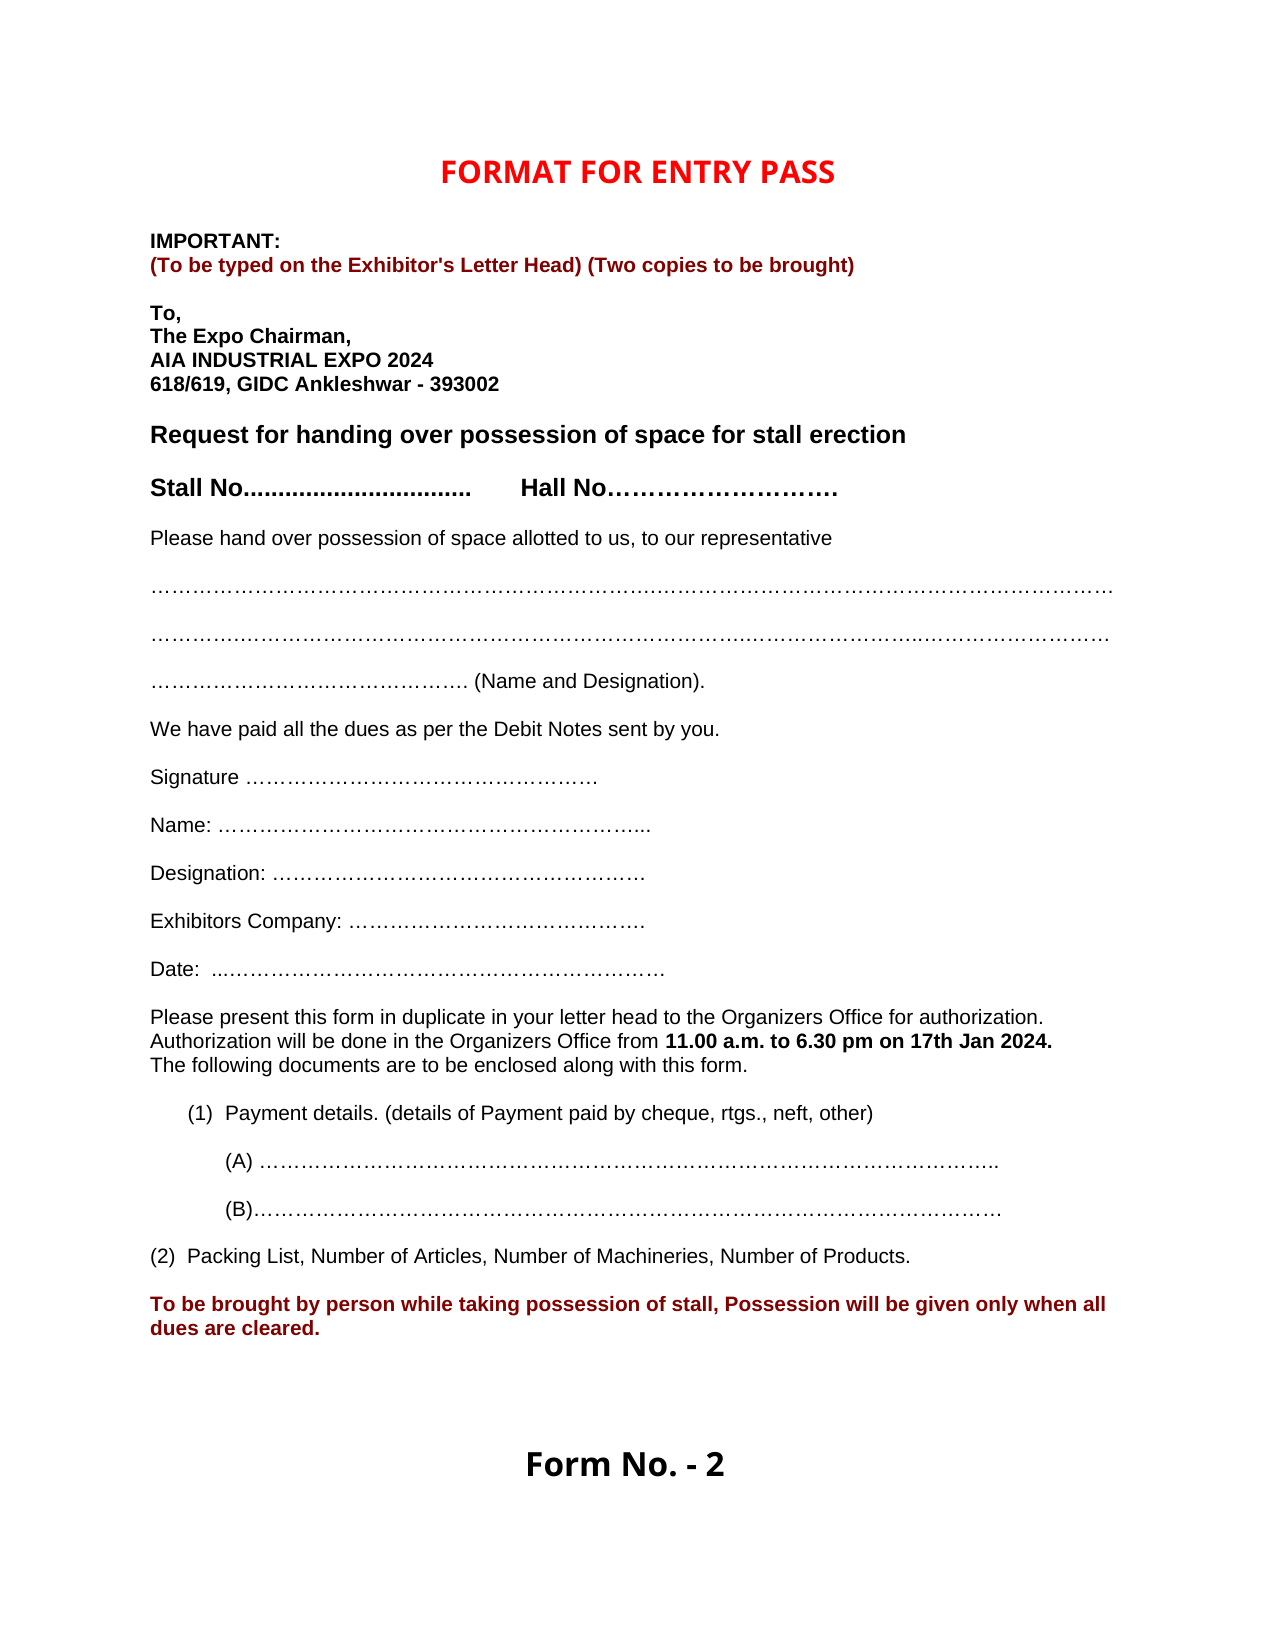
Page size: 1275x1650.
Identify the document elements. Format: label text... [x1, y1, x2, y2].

list Payment details. (details of Payment paid by cheque, rtgs., neft, other) [187, 1101, 1125, 1124]
text Designation: ……………………………………………… [150, 861, 1125, 885]
list (A) …………………………………………………………………………………………….. [225, 1148, 1125, 1172]
text FORMAT FOR ENTRY PASS [150, 150, 1125, 193]
text To be brought by person while taking possession of stall, Possession will be given only when all dues are cleared. [150, 1292, 1125, 1340]
text ……………………………………………………………….………………………………………………………… [150, 573, 1125, 597]
text AIA INDUSTRIAL EXPO 2024 618/619, GIDC Ankleshwar - 393002 [150, 348, 1125, 396]
text Request for handing over possession of space for stall erection [150, 420, 1125, 449]
text Stall No................................. Hall No………………………. [150, 449, 1125, 502]
text IMPORTANT: [150, 228, 1125, 252]
text Date: ...……………………………………………………… [150, 957, 1125, 981]
text (2) Packing List, Number of Articles, Number of Machineries, Number of Products. [150, 1244, 1125, 1268]
text The Expo Chairman, [150, 324, 1125, 348]
text ………………………………………. (Name and Designation). We have paid all the dues as per the Debit Notes sent by you. [150, 669, 1125, 741]
text Please hand over possession of space allotted to us, to our representative [150, 502, 1125, 549]
text Name: ……………………………………………………... [150, 813, 1125, 837]
text Please present this form in duplicate in your letter head to the Organizers Office for authorization. Authorization will be done in the Organizers Office from 11.00 a.m. to 6.30 pm on 17th Jan 2024. [150, 1005, 1125, 1053]
text Signature …………………………………………… [150, 765, 1125, 789]
text ………….……………………………………………………………….……………………..……………………… [150, 621, 1125, 645]
text Form No. - 2 [450, 1441, 1125, 1486]
text To, [150, 300, 1125, 324]
text The following documents are to be enclosed along with this form. [150, 1053, 1125, 1077]
text Exhibitors Company: ……………………………………. [150, 909, 1125, 933]
text (To be typed on the Exhibitor's Letter Head) (Two copies to be brought) [150, 252, 1125, 276]
list (B)……………………………………………………………………………………………… [225, 1196, 1125, 1220]
